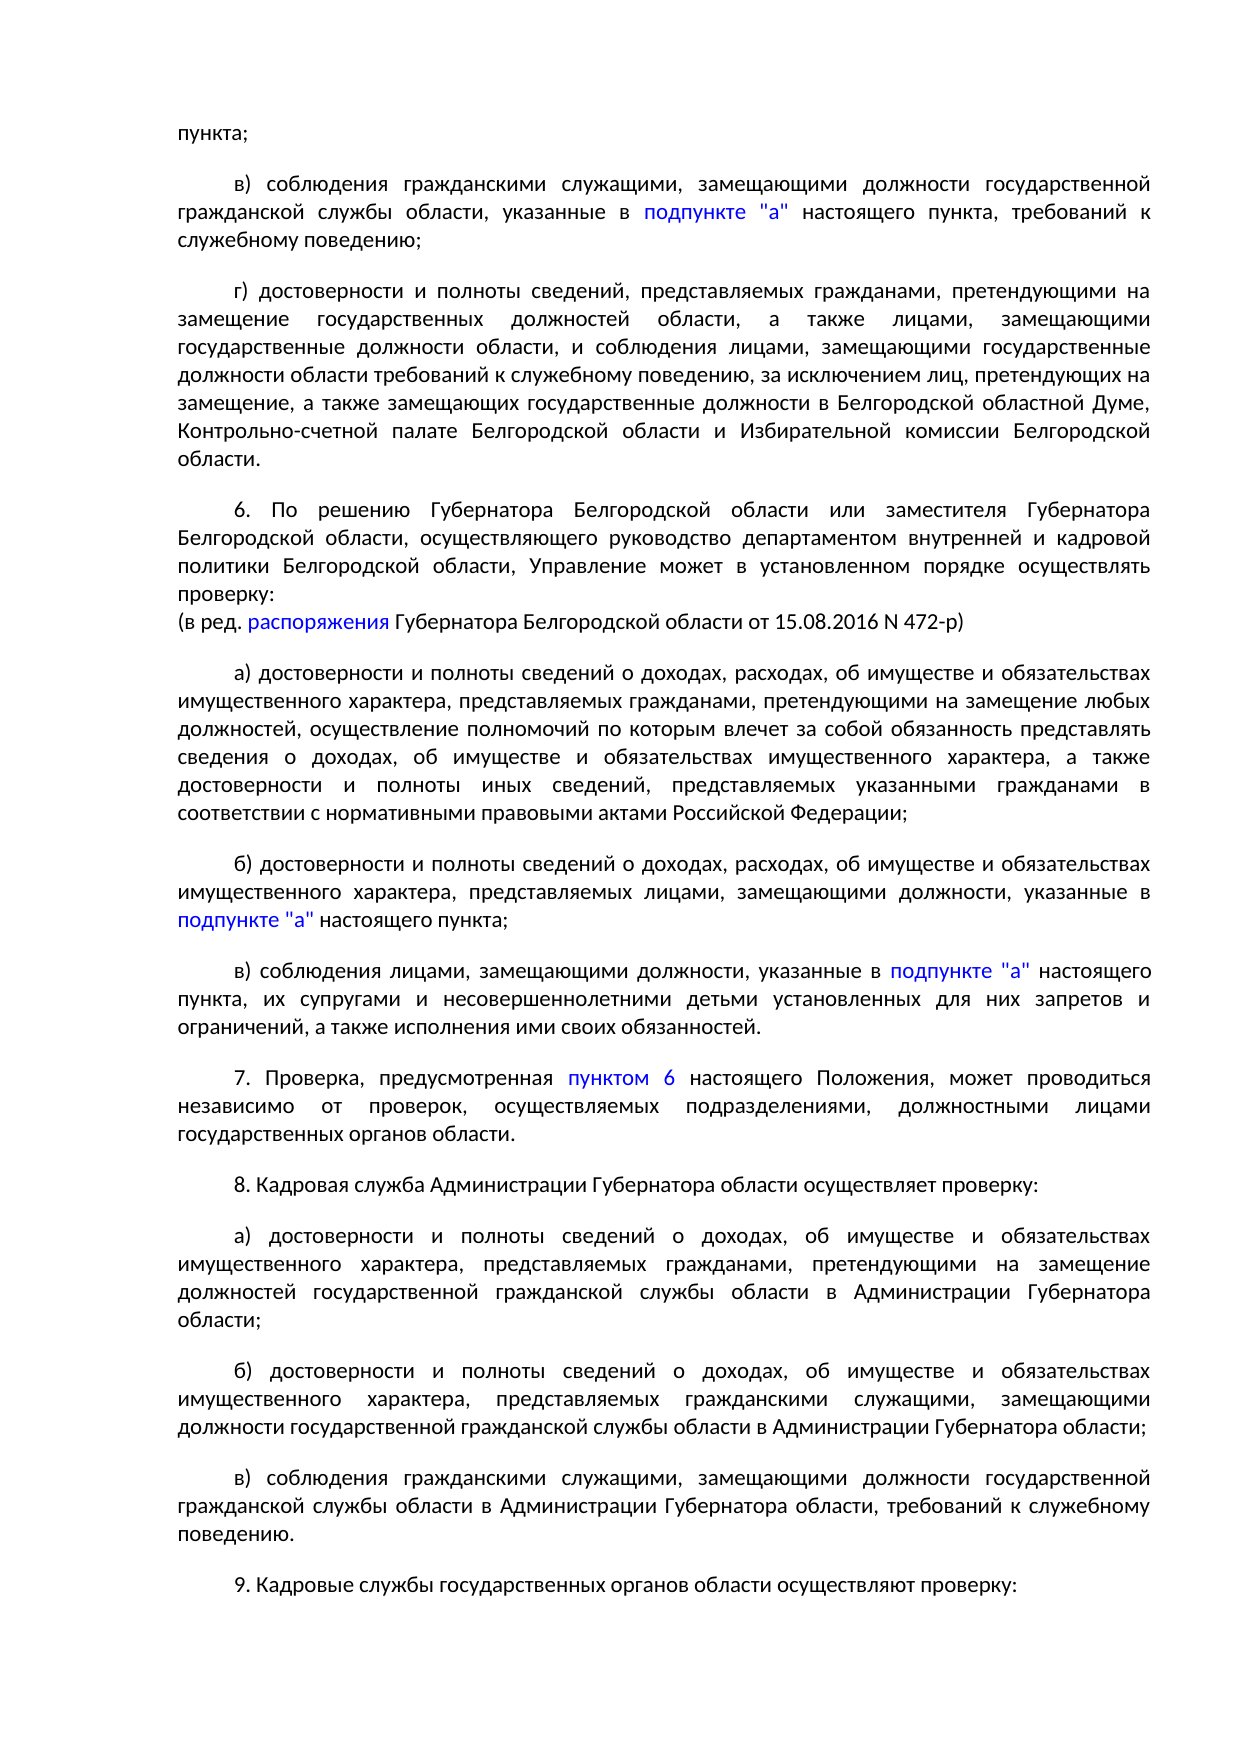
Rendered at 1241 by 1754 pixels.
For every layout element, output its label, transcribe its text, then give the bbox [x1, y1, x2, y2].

text а) достоверности и полноты сведений о доходах, расходах, об имуществе и обязательствах имущественного характера, представляемых гражданами, претендующими на замещение любых должностей, осуществление полномочий по которым влечет за собой обязанность представлять сведения о доходах, об имуществе и обязательствах имущественного характера, а также достоверности и полноты иных сведений, представляемых указанными гражданами в соответствии с нормативными правовыми актами Российской Федерации; [177, 658, 1152, 826]
text а) достоверности и полноты сведений о доходах, об имуществе и обязательствах имущественного характера, представляемых гражданами, претендующими на замещение должностей государственной гражданской службы области в Администрации Губернатора области; [177, 1221, 1152, 1333]
text в) соблюдения лицами, замещающими должности, указанные в подпункте "а" настоящего пункта, их супругами и несовершеннолетними детьми установленных для них запретов и ограничений, а также исполнения ими своих обязанностей. [177, 956, 1152, 1040]
text 7. Проверка, предусмотренная пунктом 6 настоящего Положения, может проводиться независимо от проверок, осуществляемых подразделениями, должностными лицами государственных органов области. [177, 1063, 1152, 1147]
text 8. Кадровая служба Администрации Губернатора области осуществляет проверку: [177, 1170, 1152, 1198]
text г) достоверности и полноты сведений, представляемых гражданами, претендующими на замещение государственных должностей области, а также лицами, замещающими государственные должности области, и соблюдения лицами, замещающими государственные должности области требований к служебному поведению, за исключением лиц, претендующих на замещение, а также замещающих государственные должности в Белгородской областной Думе, Контрольно-счетной палате Белгородской области и Избирательной комиссии Белгородской области. [177, 276, 1152, 472]
text в) соблюдения гражданскими служащими, замещающими должности государственной гражданской службы области, указанные в подпункте "а" настоящего пункта, требований к служебному поведению; [177, 169, 1152, 253]
text б) достоверности и полноты сведений о доходах, об имуществе и обязательствах имущественного характера, представляемых гражданскими служащими, замещающими должности государственной гражданской службы области в Администрации Губернатора области; [177, 1356, 1152, 1440]
text в) соблюдения гражданскими служащими, замещающими должности государственной гражданской службы области в Администрации Губернатора области, требований к служебному поведению. [177, 1463, 1152, 1547]
text (в ред. распоряжения Губернатора Белгородской области от 15.08.2016 N 472-р) [177, 607, 1152, 635]
text б) достоверности и полноты сведений о доходах, расходах, об имуществе и обязательствах имущественного характера, представляемых лицами, замещающими должности, указанные в подпункте "а" настоящего пункта; [177, 849, 1152, 933]
text 9. Кадровые службы государственных органов области осуществляют проверку: [177, 1570, 1152, 1598]
text 6. По решению Губернатора Белгородской области или заместителя Губернатора Белгородской области, осуществляющего руководство департаментом внутренней и кадровой политики Белгородской области, Управление может в установленном порядке осуществлять проверку: [177, 495, 1152, 607]
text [177, 118, 1152, 146]
